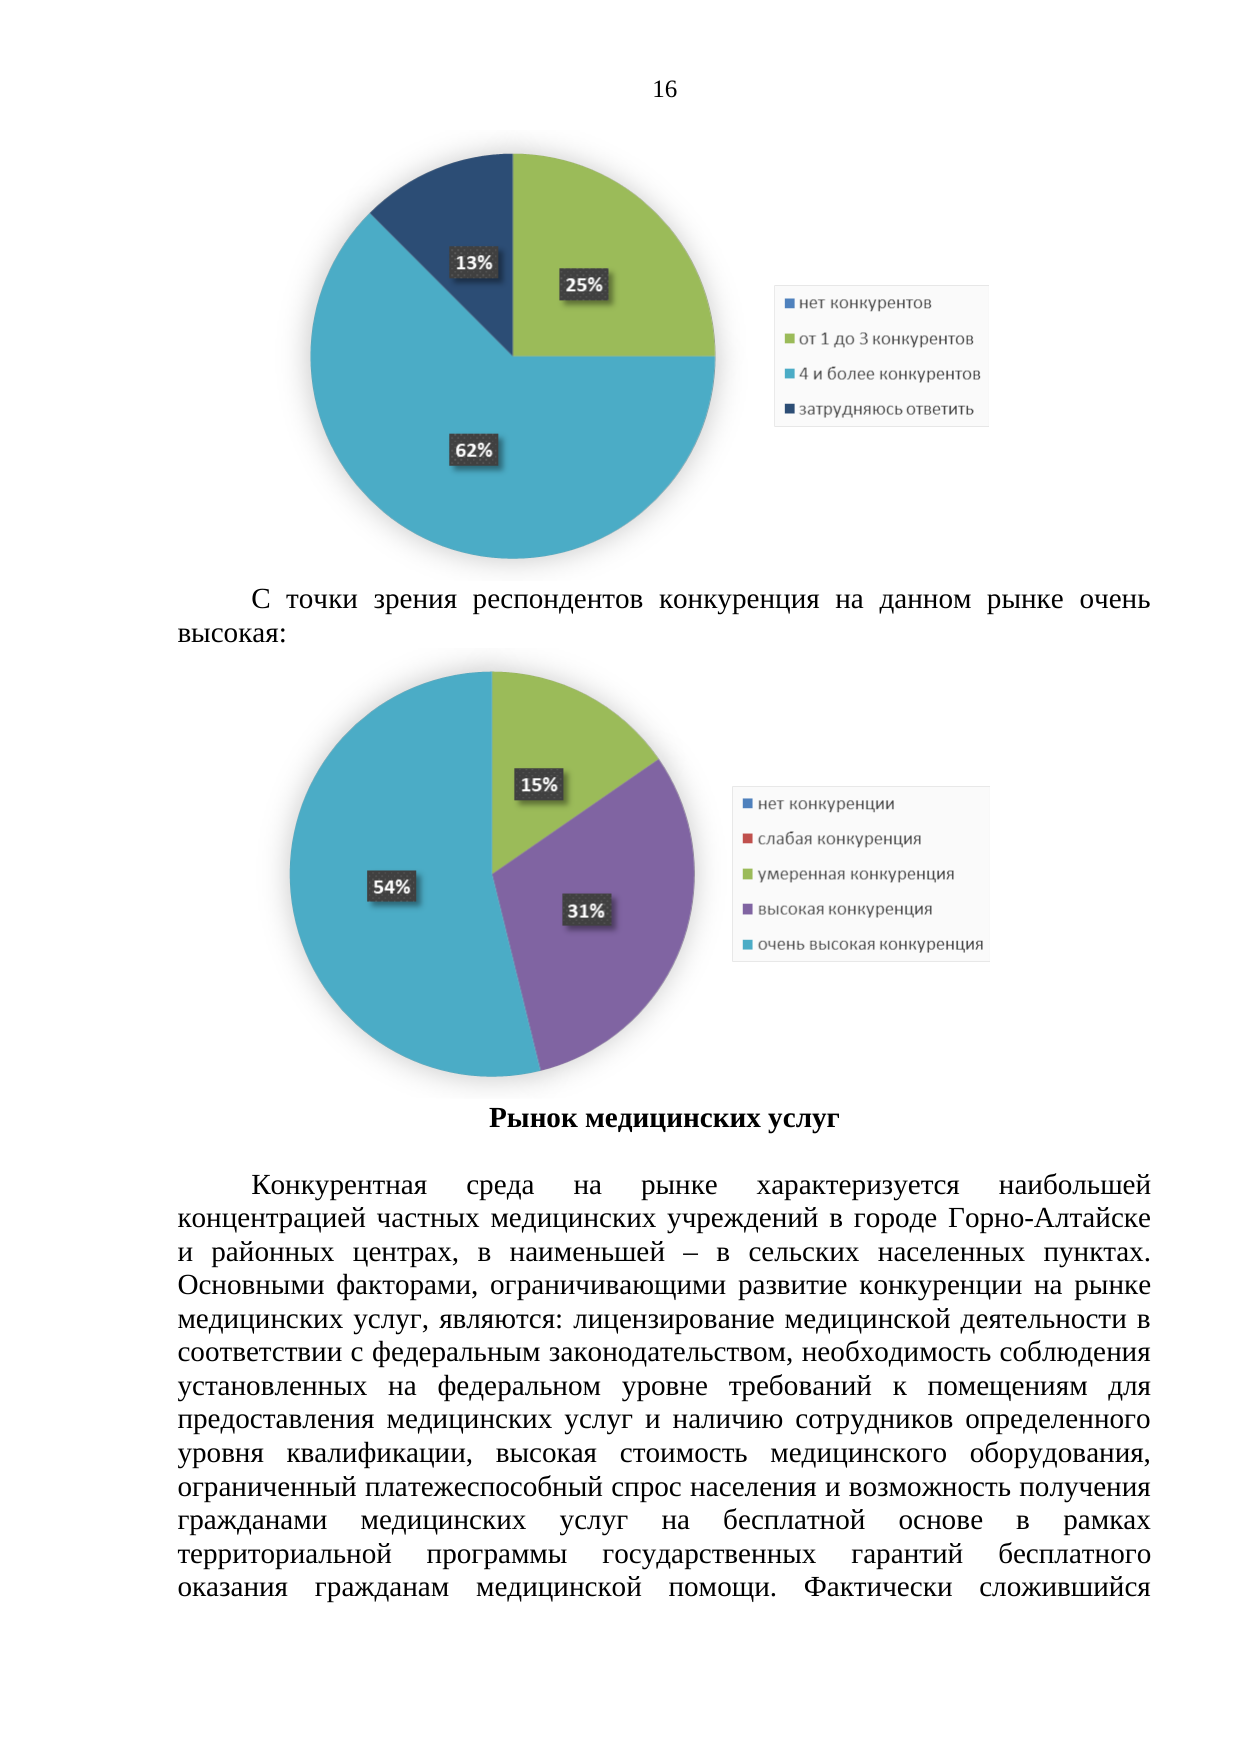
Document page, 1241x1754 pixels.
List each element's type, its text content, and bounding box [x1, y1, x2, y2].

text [177, 1167, 1152, 1603]
list С точки зрения респондентов конкуренция на данном рынке очень высокая: [177, 582, 1152, 649]
text Рынок медицинских услуг [177, 1100, 1152, 1133]
picture [251, 130, 1002, 582]
picture [251, 648, 1003, 1100]
